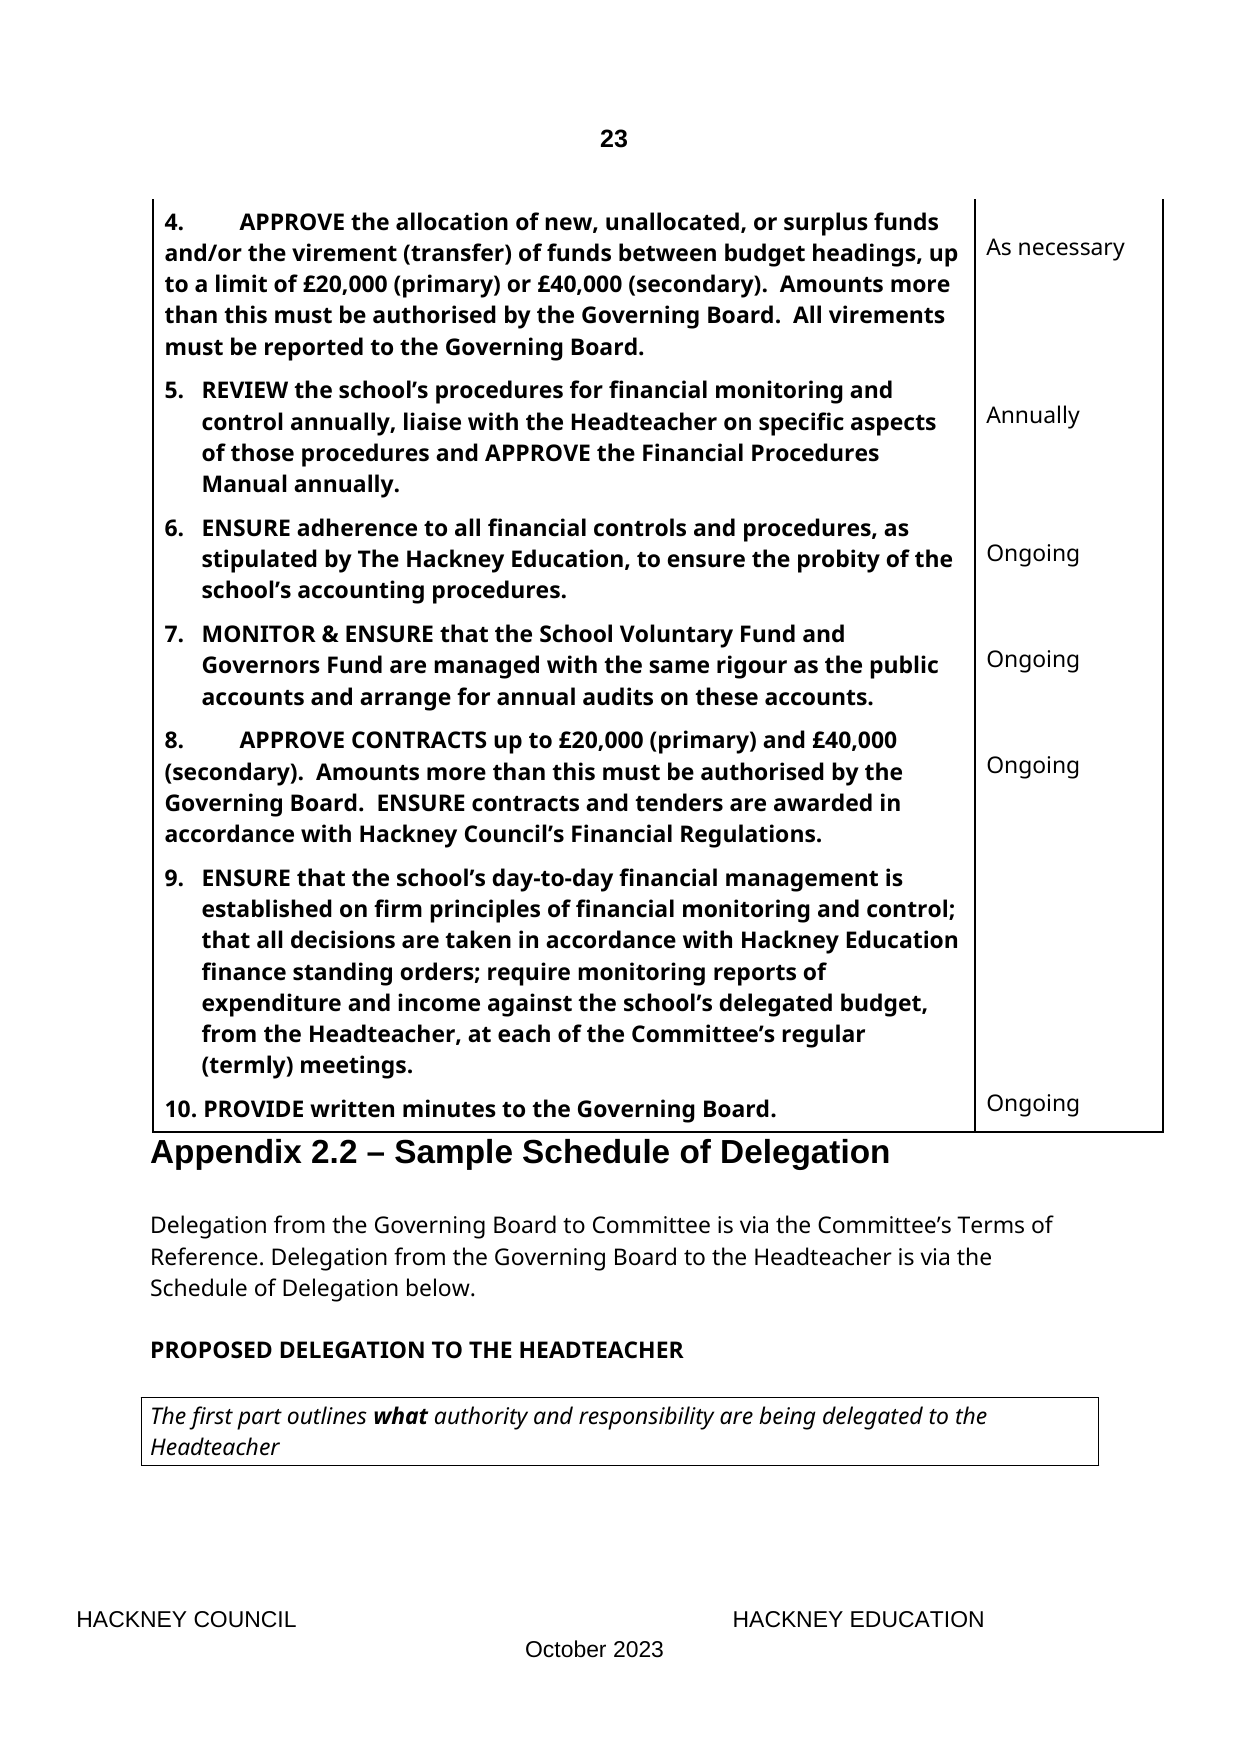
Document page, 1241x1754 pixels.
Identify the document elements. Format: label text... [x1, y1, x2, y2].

text Delegation from the Governing Board to Committee is via the Committee’s Terms of Reference. Delegation from the Governing Board to the Headteacher is via the Schedule of Delegation below. [150, 1209, 1090, 1303]
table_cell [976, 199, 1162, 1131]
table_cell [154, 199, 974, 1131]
text PROPOSED DELEGATION TO THE HEADTEACHER [150, 1334, 1090, 1366]
text Appendix 2.2 – Sample Schedule of Delegation [150, 1133, 1090, 1171]
text The first part outlines what authority and responsibility are being delegated to the Headteacher [142, 1398, 1098, 1465]
